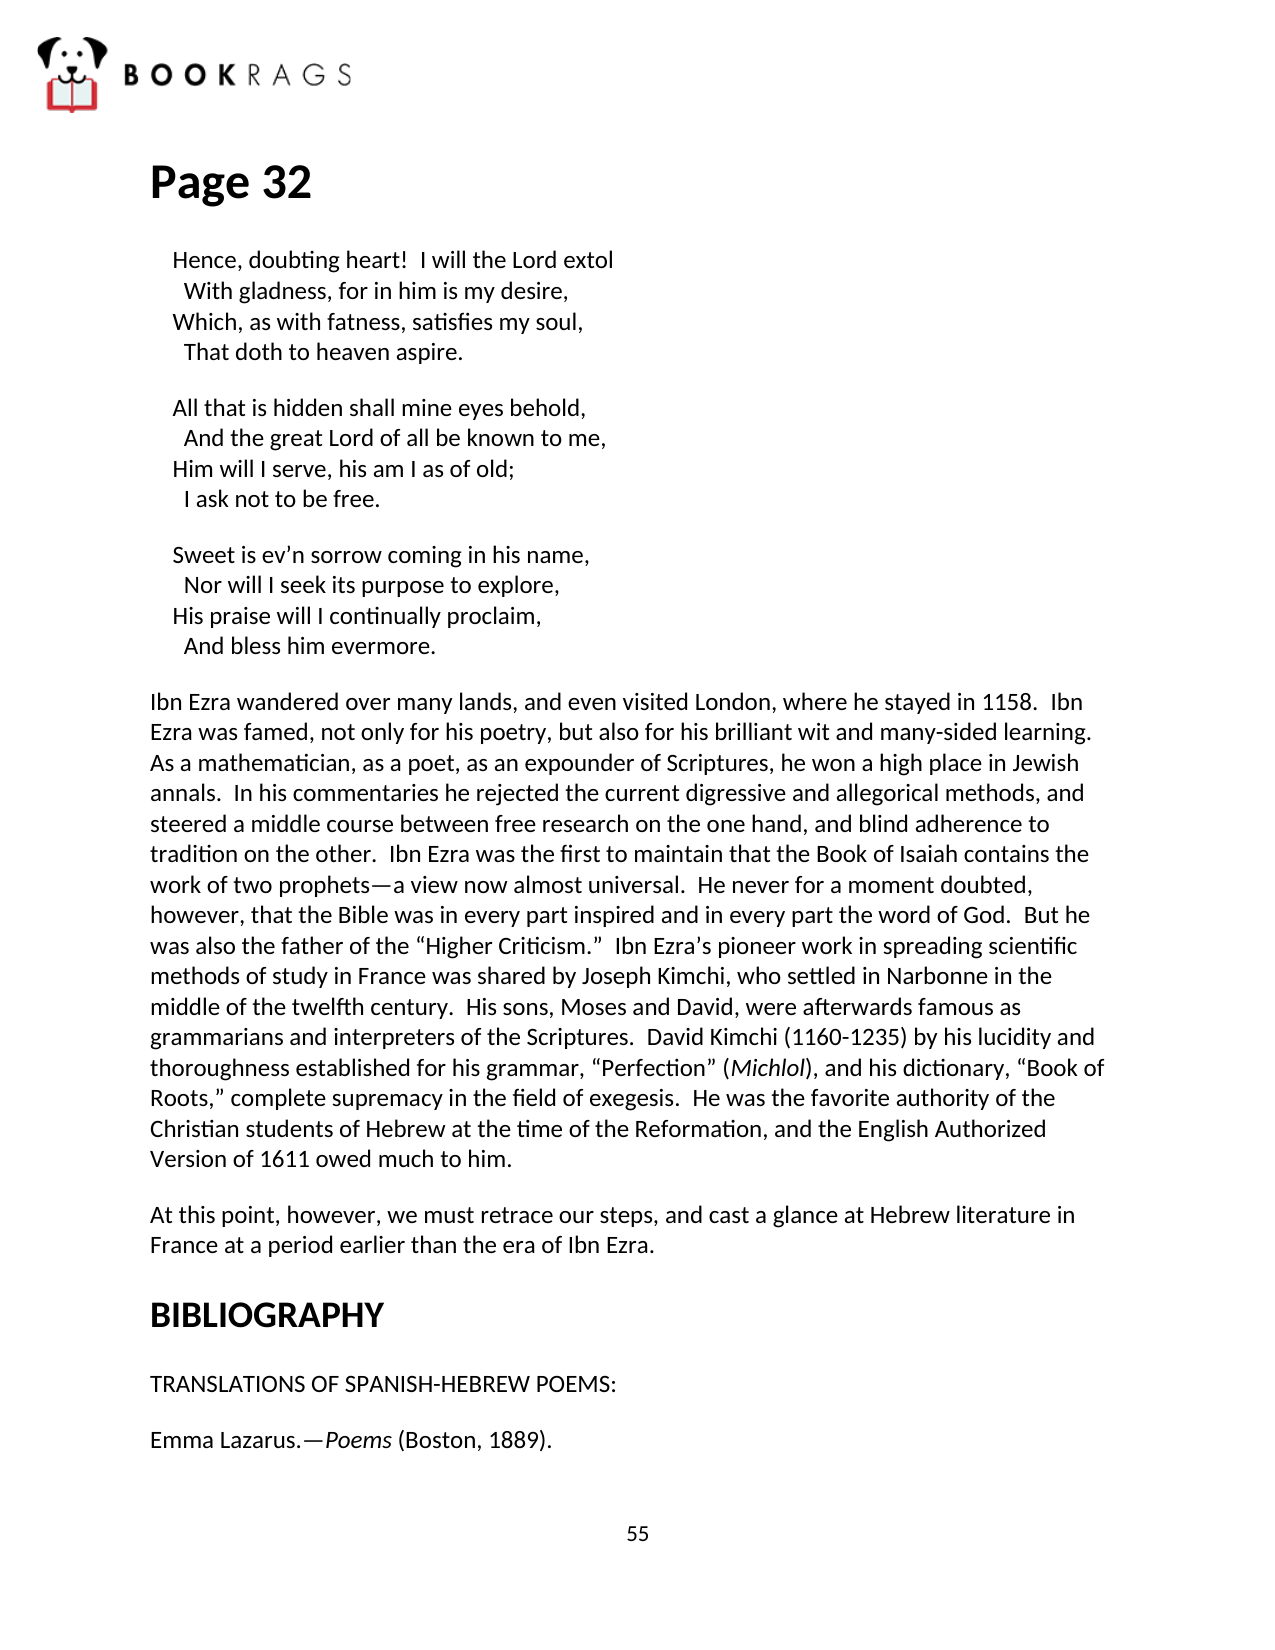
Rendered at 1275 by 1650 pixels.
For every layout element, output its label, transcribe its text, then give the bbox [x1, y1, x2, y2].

text All that is hidden shall mine eyes behold, And the great Lord of all be known to me, Him will I serve, his am I as of old; I ask not to be free. [150, 392, 1125, 514]
text BIBLIOGRAPHY [150, 1291, 1125, 1337]
text Sweet is ev’n sorrow coming in his name, Nor will I seek its purpose to explore, His praise will I continually proclaim, And bless him evermore. [150, 539, 1125, 661]
picture [37, 37, 351, 113]
text Hence, doubting heart! I will the Lord extol With gladness, for in him is my desire, Which, as with fatness, satisfies my soul, That doth to heaven aspire. [150, 244, 1125, 367]
text TRANSLATIONS OF SPANISH-HEBREW POEMS: [150, 1368, 1125, 1399]
text Ibn Ezra wandered over many lands, and even visited London, where he stayed in 1158. Ibn Ezra was famed, not only for his poetry, but also for his brilliant wit and many-sided learning. As a mathematician, as a poet, as an expounder of Scriptures, he won a high place in Jewish annals. In his commentaries he rejected the current digressive and allegorical methods, and steered a middle course between free research on the one hand, and blind adherence to tradition on the other. Ibn Ezra was the first to maintain that the Book of Isaiah contains the work of two prophets—­a view now almost universal. He never for a moment doubted, however, that the Bible was in every part inspired and in every part the word of God. But he was also the father of the “Higher Criticism.” Ibn Ezra’s pioneer work in spreading scientific methods of study in France was shared by Joseph Kimchi, who settled in Narbonne in the middle of the twelfth century. His sons, Moses and David, were afterwards famous as grammarians and interpreters of the Scriptures. David Kimchi (1160-1235) by his lucidity and thoroughness established for his grammar, “Perfection” (Michlol), and his dictionary, “Book of Roots,” complete supremacy in the field of exegesis. He was the favorite authority of the Christian students of Hebrew at the time of the Reformation, and the English Authorized Version of 1611 owed much to him. [150, 686, 1125, 1174]
text Emma Lazarus.—­Poems (Boston, 1889). [150, 1424, 1125, 1454]
text At this point, however, we must retrace our steps, and cast a glance at Hebrew literature in France at a period earlier than the era of Ibn Ezra. [150, 1199, 1125, 1260]
text Page 32 [150, 150, 1125, 211]
